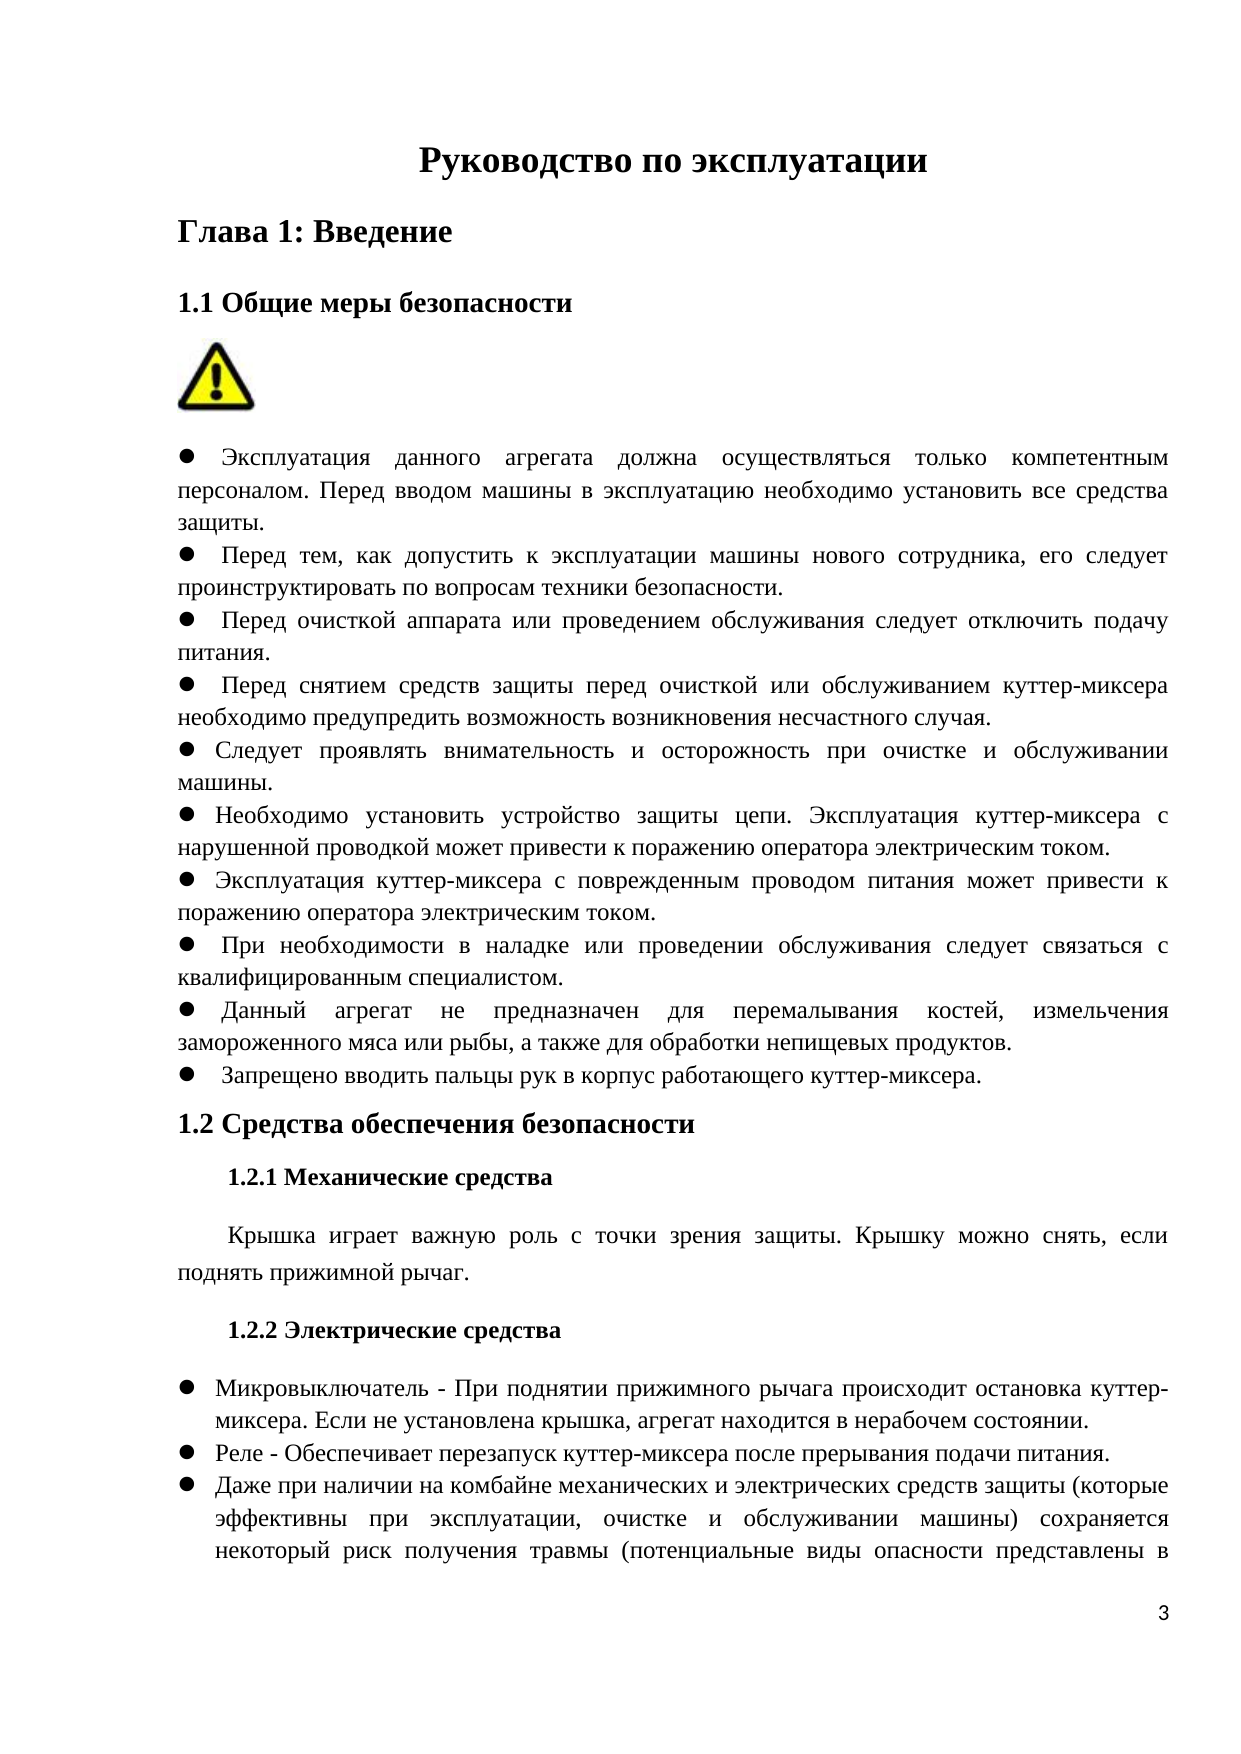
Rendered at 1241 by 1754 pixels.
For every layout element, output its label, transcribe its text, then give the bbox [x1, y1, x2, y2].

list Перед тем, как допустить к эксплуатации машины нового сотрудника, его следует проинструктировать по вопросам техники безопасности. [177, 538, 1169, 603]
text 1.2.1 Механические средства [177, 1161, 1169, 1193]
list Эксплуатация куттер-миксера с поврежденным проводом питания может привести к поражению оператора электрическим током. [177, 863, 1169, 928]
list Запрещено вводить пальцы рук в корпус работающего куттер-миксера. [177, 1058, 1169, 1091]
text Руководство по эксплуатации [177, 127, 1169, 192]
list Микровыключатель - При поднятии прижимного рычага происходит остановка куттер-миксера. Если не установлена крышка, агрегат находится в нерабочем состоянии. [177, 1371, 1169, 1436]
list При необходимости в наладке или проведении обслуживания следует связаться с квалифицированным специалистом. [177, 928, 1169, 993]
text Глава 1: Введение [177, 198, 1169, 263]
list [177, 1468, 1169, 1566]
list Перед снятием средств защиты перед очисткой или обслуживанием куттер-миксера необходимо предупредить возможность возникновения несчастного случая. [177, 668, 1169, 733]
text 1.1 Общие меры безопасности [177, 269, 1169, 334]
list Данный агрегат не предназначен для перемалывания костей, измельчения замороженного мяса или рыбы, а также для обработки непищевых продуктов. [177, 993, 1169, 1058]
list Следует проявлять внимательность и осторожность при очистке и обслуживании машины. [177, 733, 1169, 798]
text Крышка играет важную роль с точки зрения защиты. Крышку можно снять, если поднять прижимной рычаг. [177, 1218, 1169, 1288]
list Реле - Обеспечивает перезапуск куттер-миксера после прерывания подачи питания. [177, 1436, 1169, 1468]
list Необходимо установить устройство защиты цепи. Эксплуатация куттер-миксера с нарушенной проводкой может привести к поражению оператора электрическим током. [177, 798, 1169, 863]
list Эксплуатация данного агрегата должна осуществляться только компетентным персоналом. Перед вводом машины в эксплуатацию необходимо установить все средства защиты. [177, 441, 1169, 538]
text 1.2 Средства обеспечения безопасности [177, 1091, 1169, 1156]
text 1.2.2 Электрические средства [177, 1313, 1169, 1346]
list Перед очисткой аппарата или проведением обслуживания следует отключить подачу питания. [177, 603, 1169, 668]
picture [177, 338, 256, 413]
